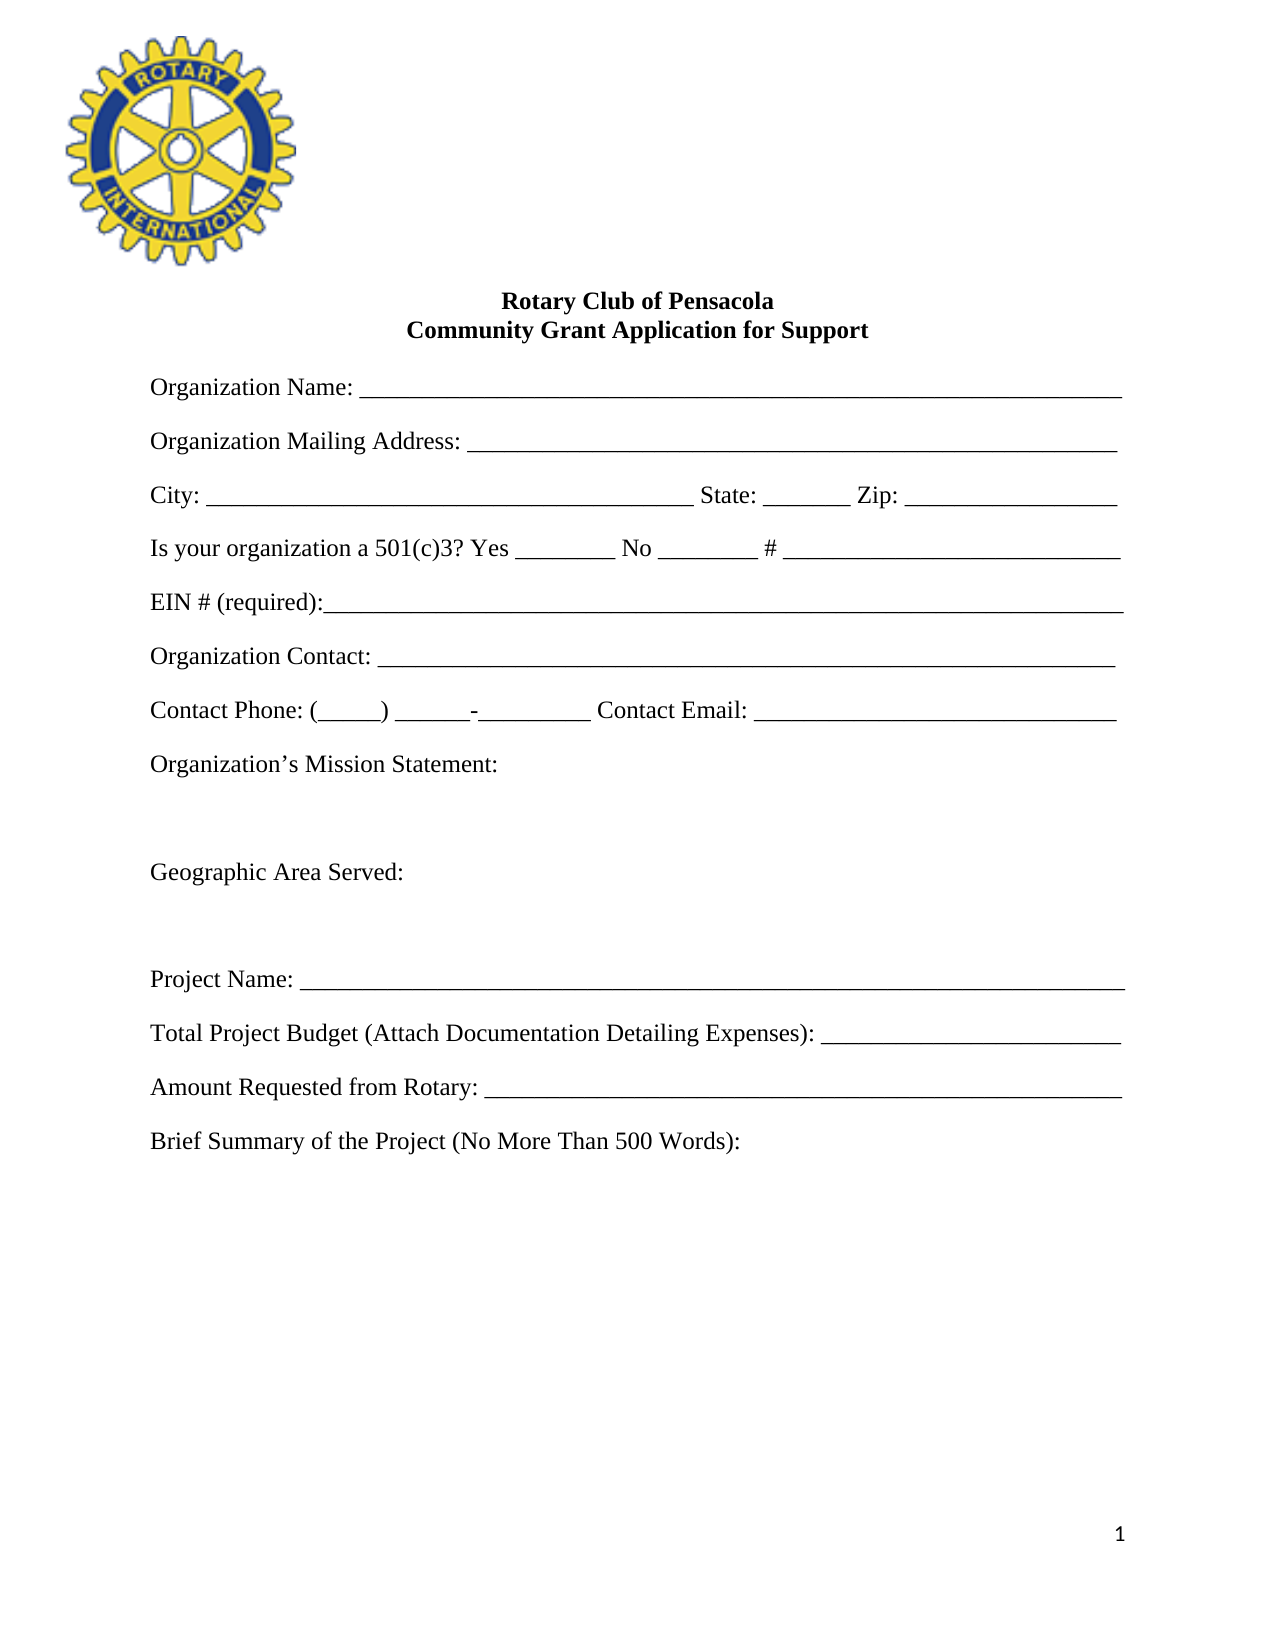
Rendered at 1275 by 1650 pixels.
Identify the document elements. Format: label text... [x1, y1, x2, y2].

text Geographic Area Served: [150, 857, 1125, 885]
text Is your organization a 501(c)3? Yes ________ No ________ # ___________________________ [150, 533, 1125, 562]
text Total Project Budget (Attach Documentation Detailing Expenses): ________________________ [150, 1018, 1125, 1047]
text Contact Phone: (_____) ______-_________ Contact Email: _____________________________ [150, 695, 1125, 724]
text City: _______________________________________ State: _______ Zip: _________________ [150, 480, 1125, 508]
text Rotary Club of Pensacola [150, 286, 1125, 315]
text Project Name: __________________________________________________________________ [150, 964, 1125, 993]
picture [64, 36, 297, 269]
text EIN # (required):________________________________________________________________ [150, 587, 1125, 616]
text Amount Requested from Rotary: ___________________________________________________ [150, 1072, 1125, 1101]
text Organization’s Mission Statement: [150, 749, 1125, 778]
text Brief Summary of the Project (No More Than 500 Words): [150, 1126, 1125, 1155]
text Community Grant Application for Support [150, 315, 1125, 372]
text Organization Contact: ___________________________________________________________ [150, 641, 1125, 670]
text Organization Mailing Address: ____________________________________________________ [150, 426, 1125, 454]
text Organization Name: _____________________________________________________________ [150, 372, 1125, 401]
